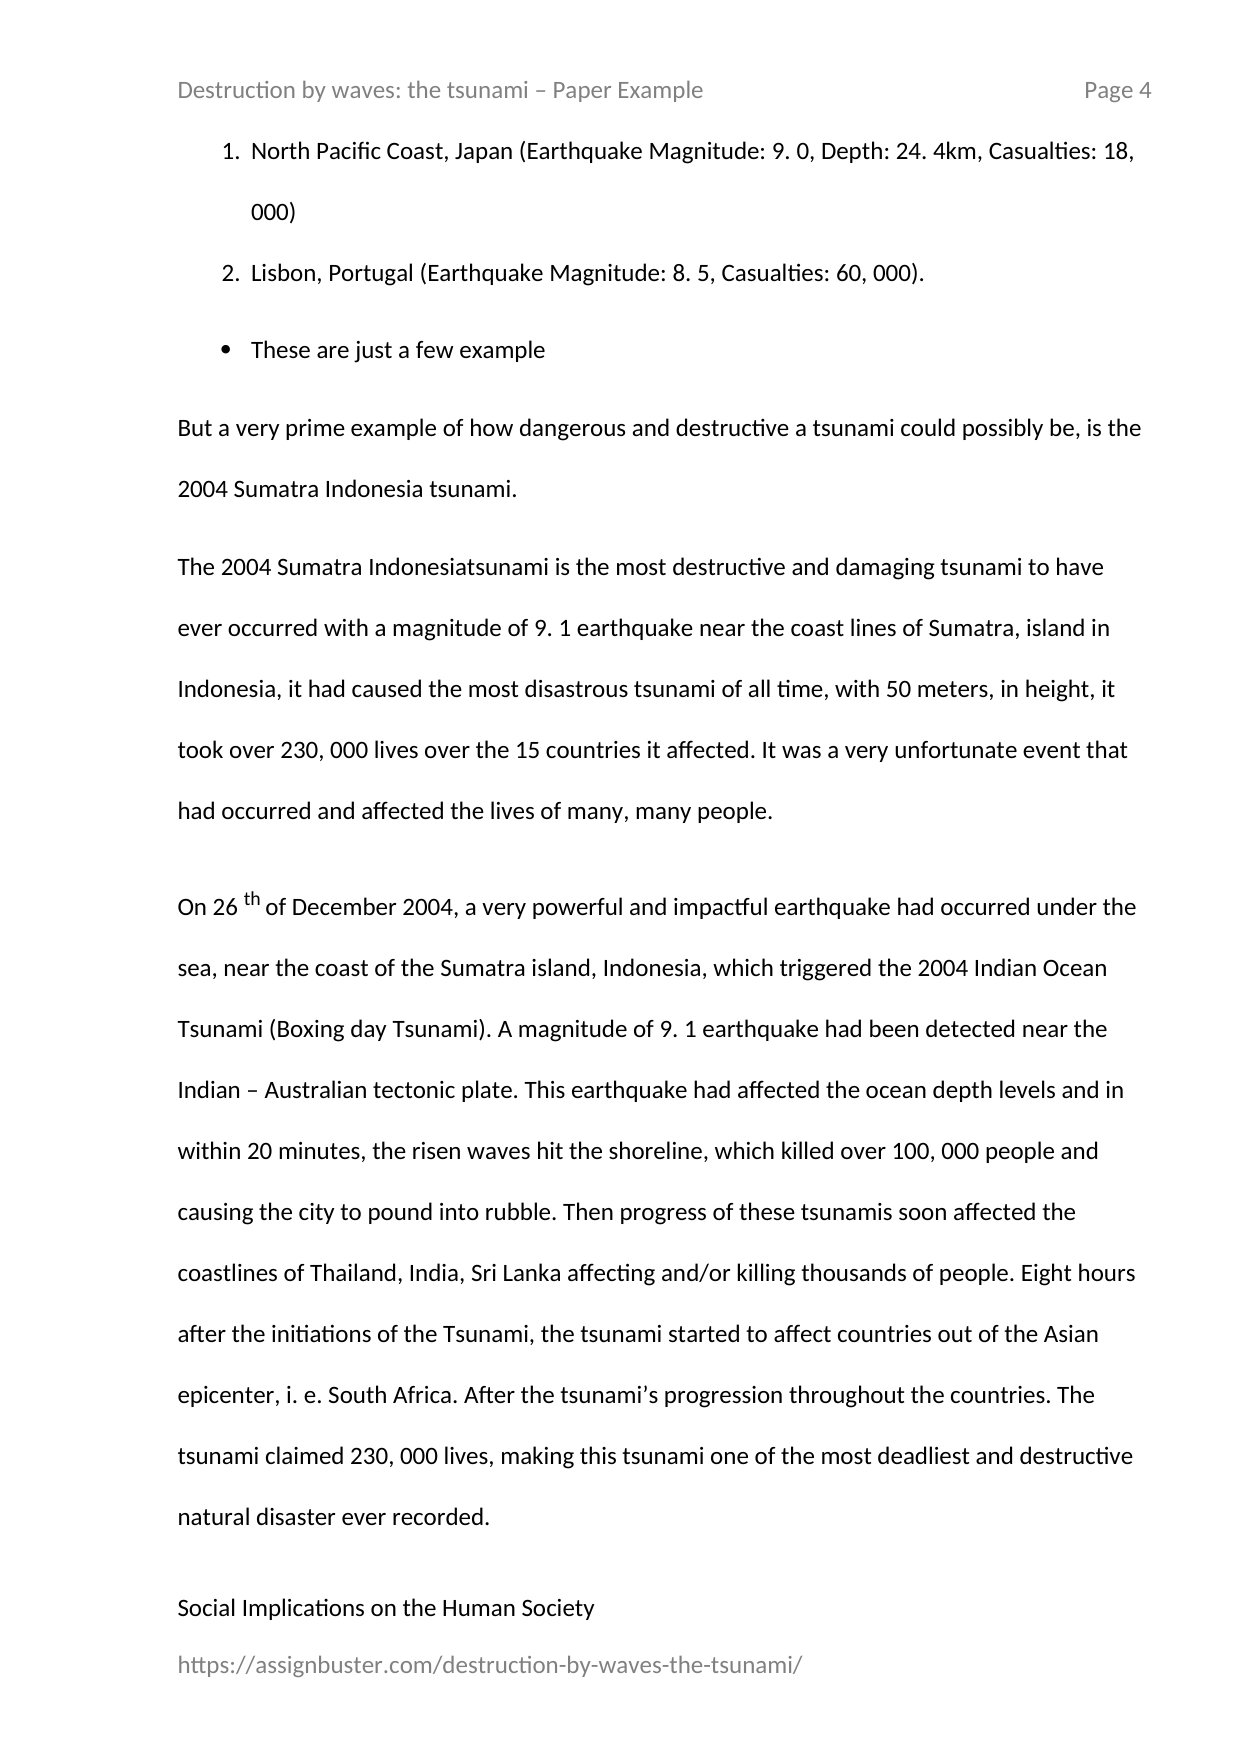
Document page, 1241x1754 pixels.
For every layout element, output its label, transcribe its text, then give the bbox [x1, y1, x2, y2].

text On 26 th of December 2004, a very powerful and impactful earthquake had occurred under the sea, near the coast of the Sumatra island, Indonesia, which triggered the 2004 Indian Ocean Tsunami (Boxing day Tsunami). A magnitude of 9. 1 earthquake had been detected near the Indian – Australian tectonic plate. This earthquake had affected the ocean depth levels and in within 20 minutes, the risen waves hit the shoreline, which killed over 100, 000 people and causing the city to pound into rubble. Then progress of these tsunamis soon affected the coastlines of Thailand, India, Sri Lanka affecting and/or killing thousands of people. Eight hours after the initiations of the Tsunami, the tsunami started to affect countries out of the Asian epicenter, i. e. South Africa. After the tsunami’s progression throughout the countries. The tsunami claimed 230, 000 lives, making this tsunami one of the most deadliest and destructive natural disaster ever recorded. [177, 886, 1152, 1532]
list North Pacific Coast, Japan (Earthquake Magnitude: 9. 0, Depth: 24. 4km, Casualties: 18, 000) [221, 135, 1152, 226]
text The 2004 Sumatra Indonesiatsunami is the most destructive and damaging tsunami to have ever occurred with a magnitude of 9. 1 earthquake near the coast lines of Sumatra, island in Indonesia, it had caused the most disastrous tsunami of all time, with 50 meters, in height, it took over 230, 000 lives over the 15 countries it affected. It was a very unfortunate event that had occurred and affected the lives of many, many people. [177, 551, 1152, 826]
text Social Implications on the Human Society [177, 1592, 1152, 1622]
list These are just a few example [221, 334, 1152, 365]
text But a very prime example of how dangerous and destructive a tsunami could possibly be, is the 2004 Sumatra Indonesia tsunami. [177, 412, 1152, 504]
list Lisbon, Portugal (Earthquake Magnitude: 8. 5, Casualties: 60, 000). [221, 257, 1152, 287]
